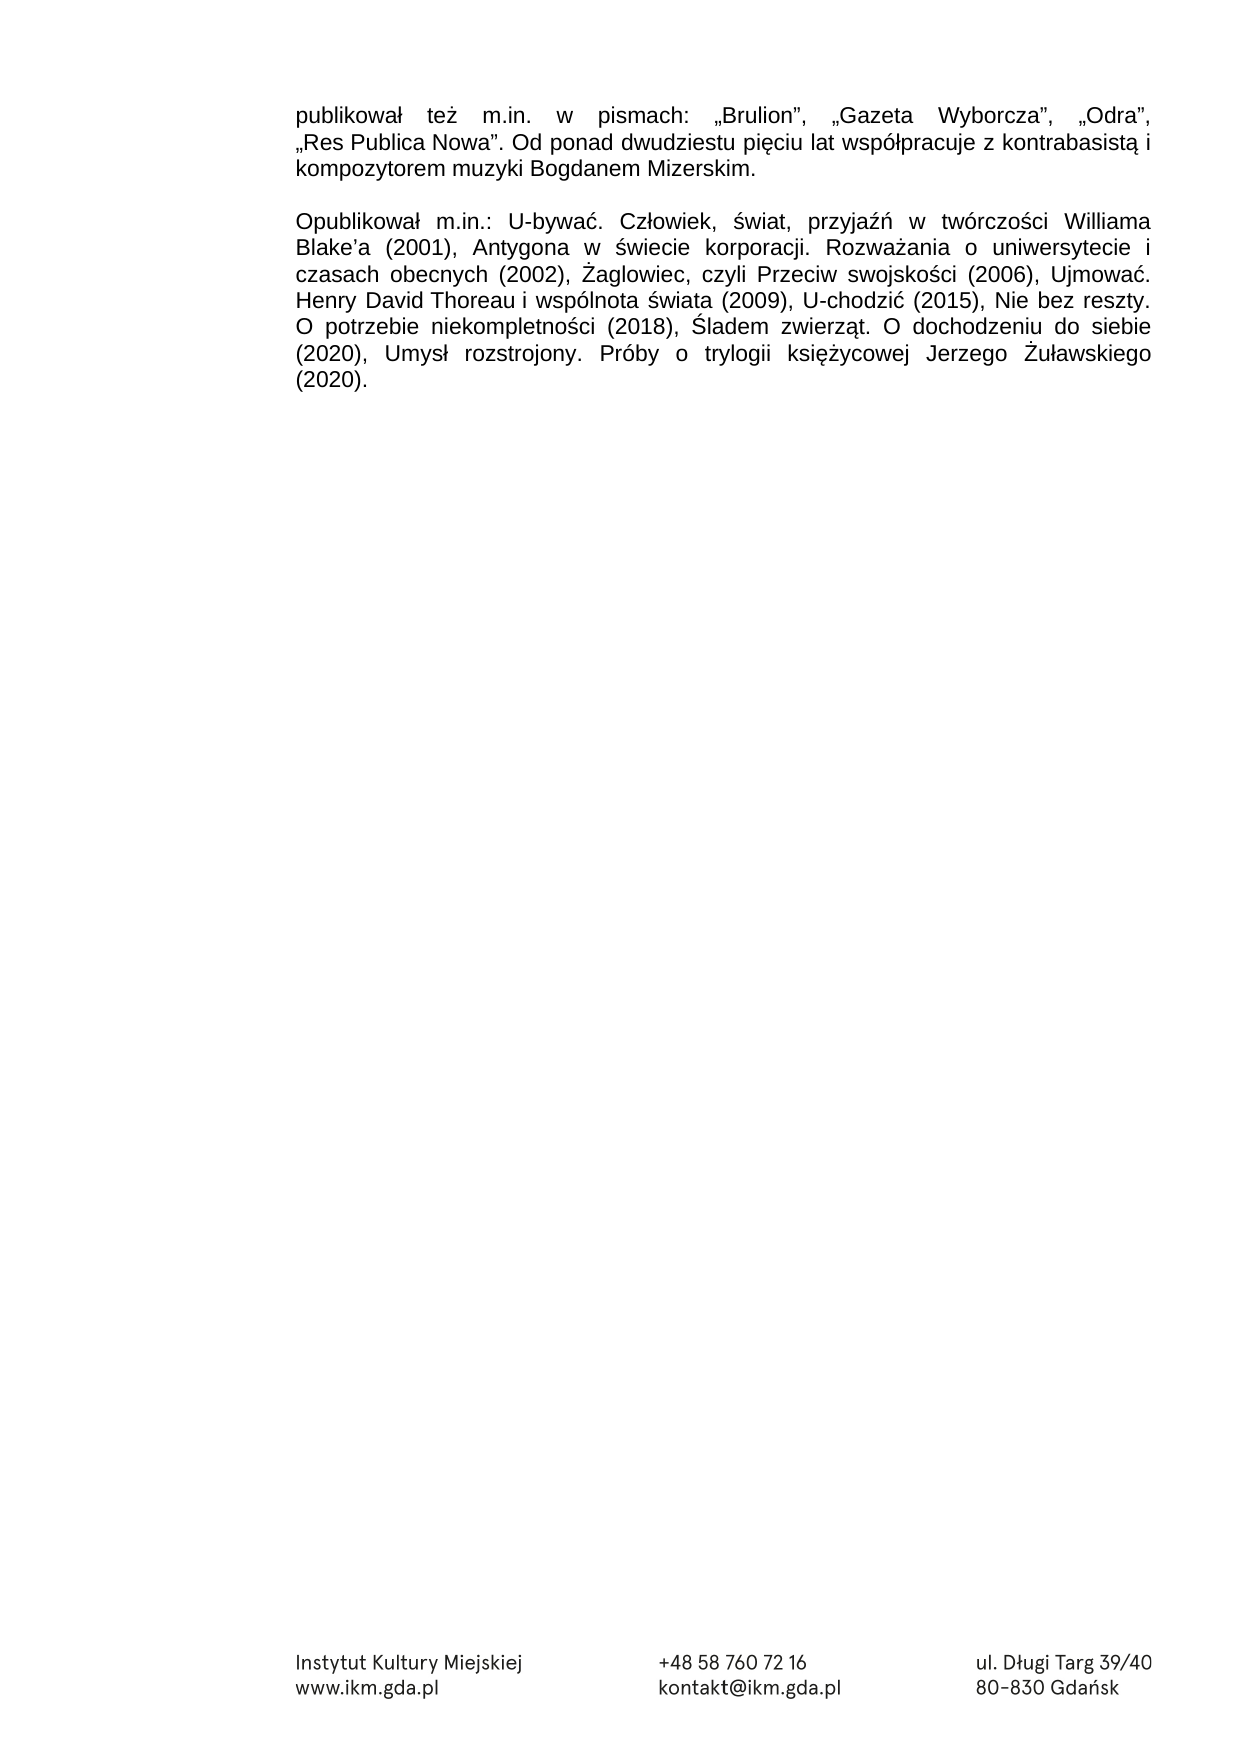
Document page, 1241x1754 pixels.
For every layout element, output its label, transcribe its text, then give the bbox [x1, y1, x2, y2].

text Opublikował m.in.: U-bywać. Człowiek, świat, przyjaźń w twórczości Williama Blake’a (2001), Antygona w świecie korporacji. Rozważania o uniwersytecie i czasach obecnych (2002), Żaglowiec, czyli Przeciw swojskości (2006), Ujmować. Henry David Thoreau i wspólnota świata (2009), U-chodzić (2015), Nie bez reszty. O potrzebie niekompletności (2018), Śladem zwierząt. O dochodzeniu do siebie (2020), Umysł rozstrojony. Próby o trylogii księżycowej Jerzego Żuławskiego (2020). [295, 208, 1152, 392]
picture [295, 1653, 1152, 1699]
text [295, 102, 1152, 182]
